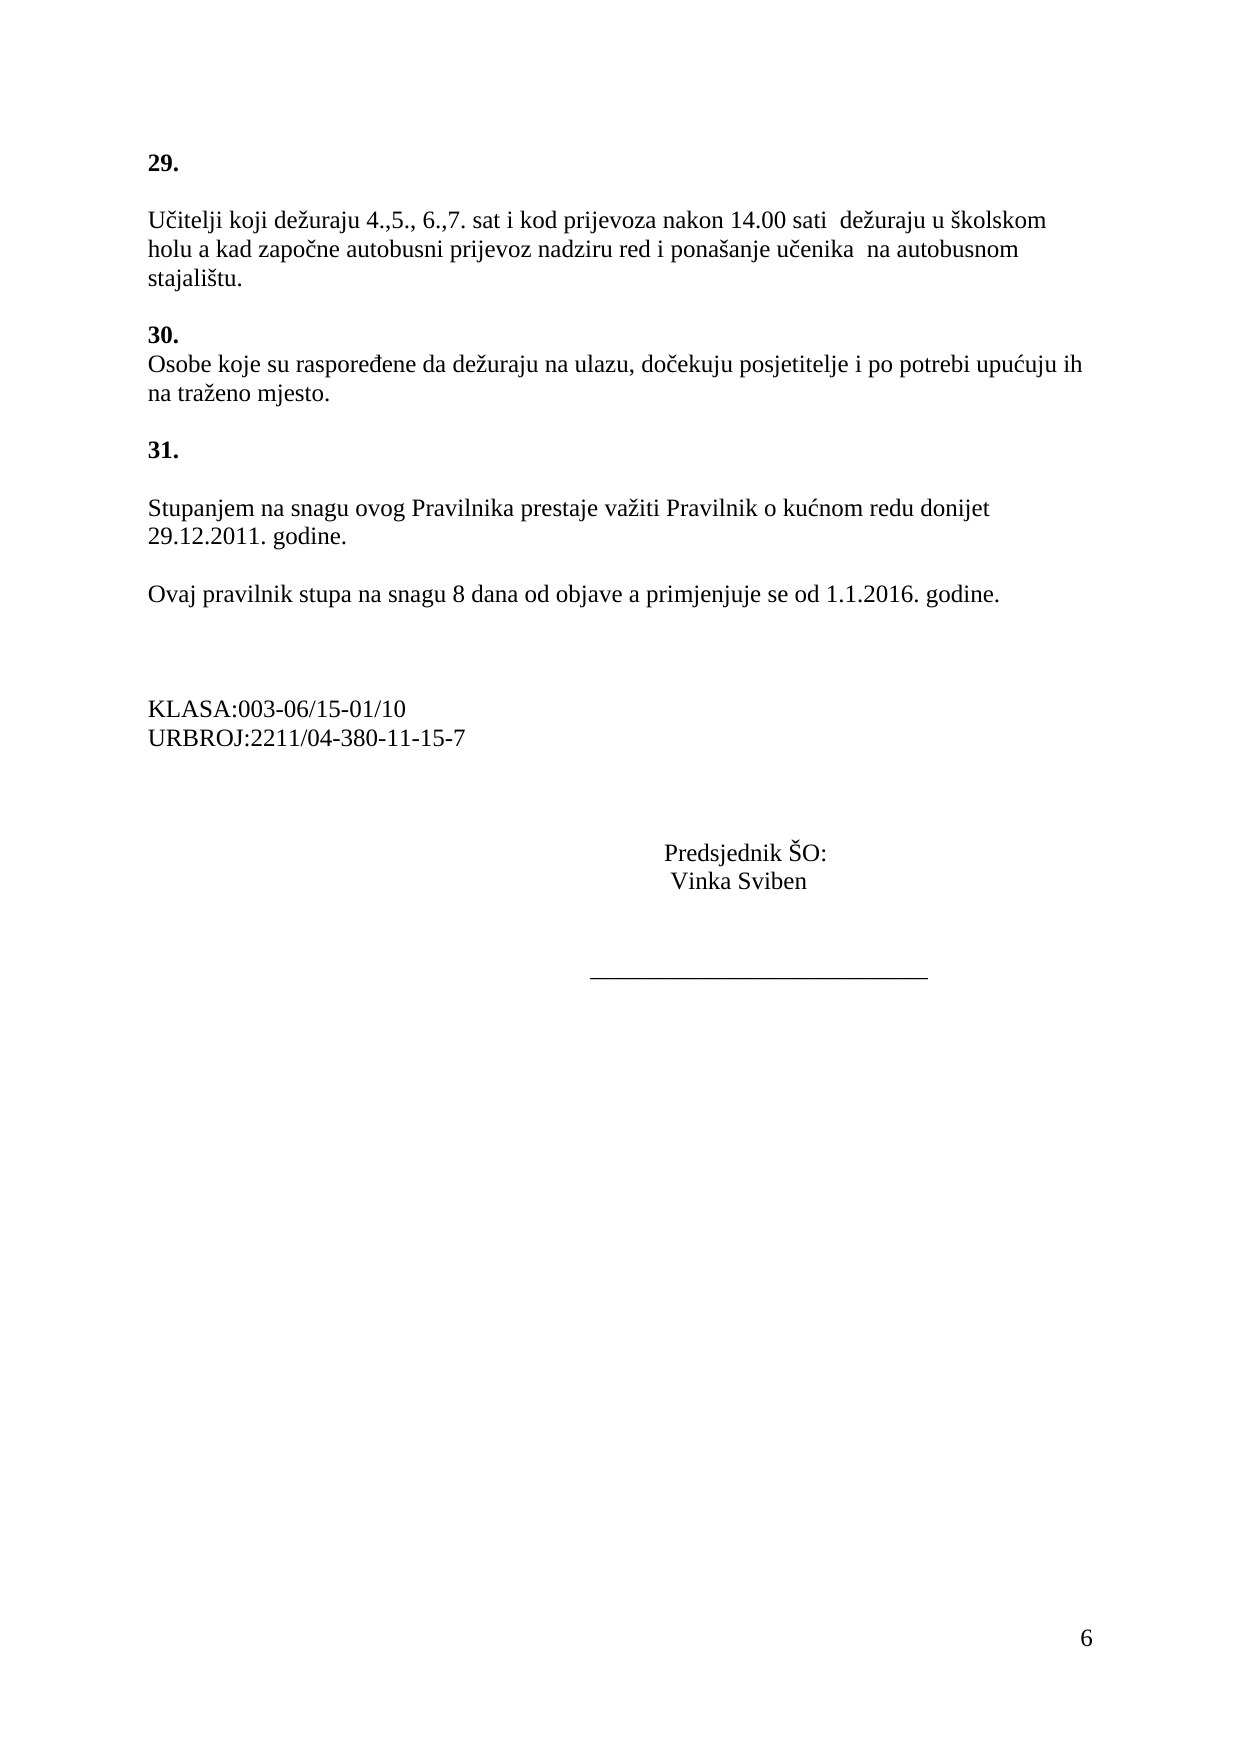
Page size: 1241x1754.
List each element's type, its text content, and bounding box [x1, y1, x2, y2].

text Učitelji koji dežuraju 4.,5., 6.,7. sat i kod prijevoza nakon 14.00 sati dežuraju u školskom holu a kad započne autobusni prijevoz nadziru red i ponašanje učenika na autobusnom stajalištu. [148, 205, 1093, 291]
text Predsjednik ŠO: [148, 838, 1093, 866]
text Ovaj pravilnik stupa na snagu 8 dana od objave a primjenjuje se od 1.1.2016. godine. [148, 579, 1093, 608]
text ___________________________ [148, 953, 1093, 981]
text Osobe koje su raspoređene da dežuraju na ulazu, dočekuju posjetitelje i po potrebi upućuju ih na traženo mjesto. [148, 349, 1093, 406]
text URBROJ:2211/04-380-11-15-7 [148, 723, 1093, 751]
text Stupanjem na snagu ovog Pravilnika prestaje važiti Pravilnik o kućnom redu donijet 29.12.2011. godine. [148, 493, 1093, 550]
text KLASA:003-06/15-01/10 [148, 694, 1093, 723]
text Vinka Sviben [148, 866, 1093, 895]
text 31. [148, 435, 1093, 464]
text 29. [148, 148, 1093, 176]
text 30. [148, 320, 1093, 349]
